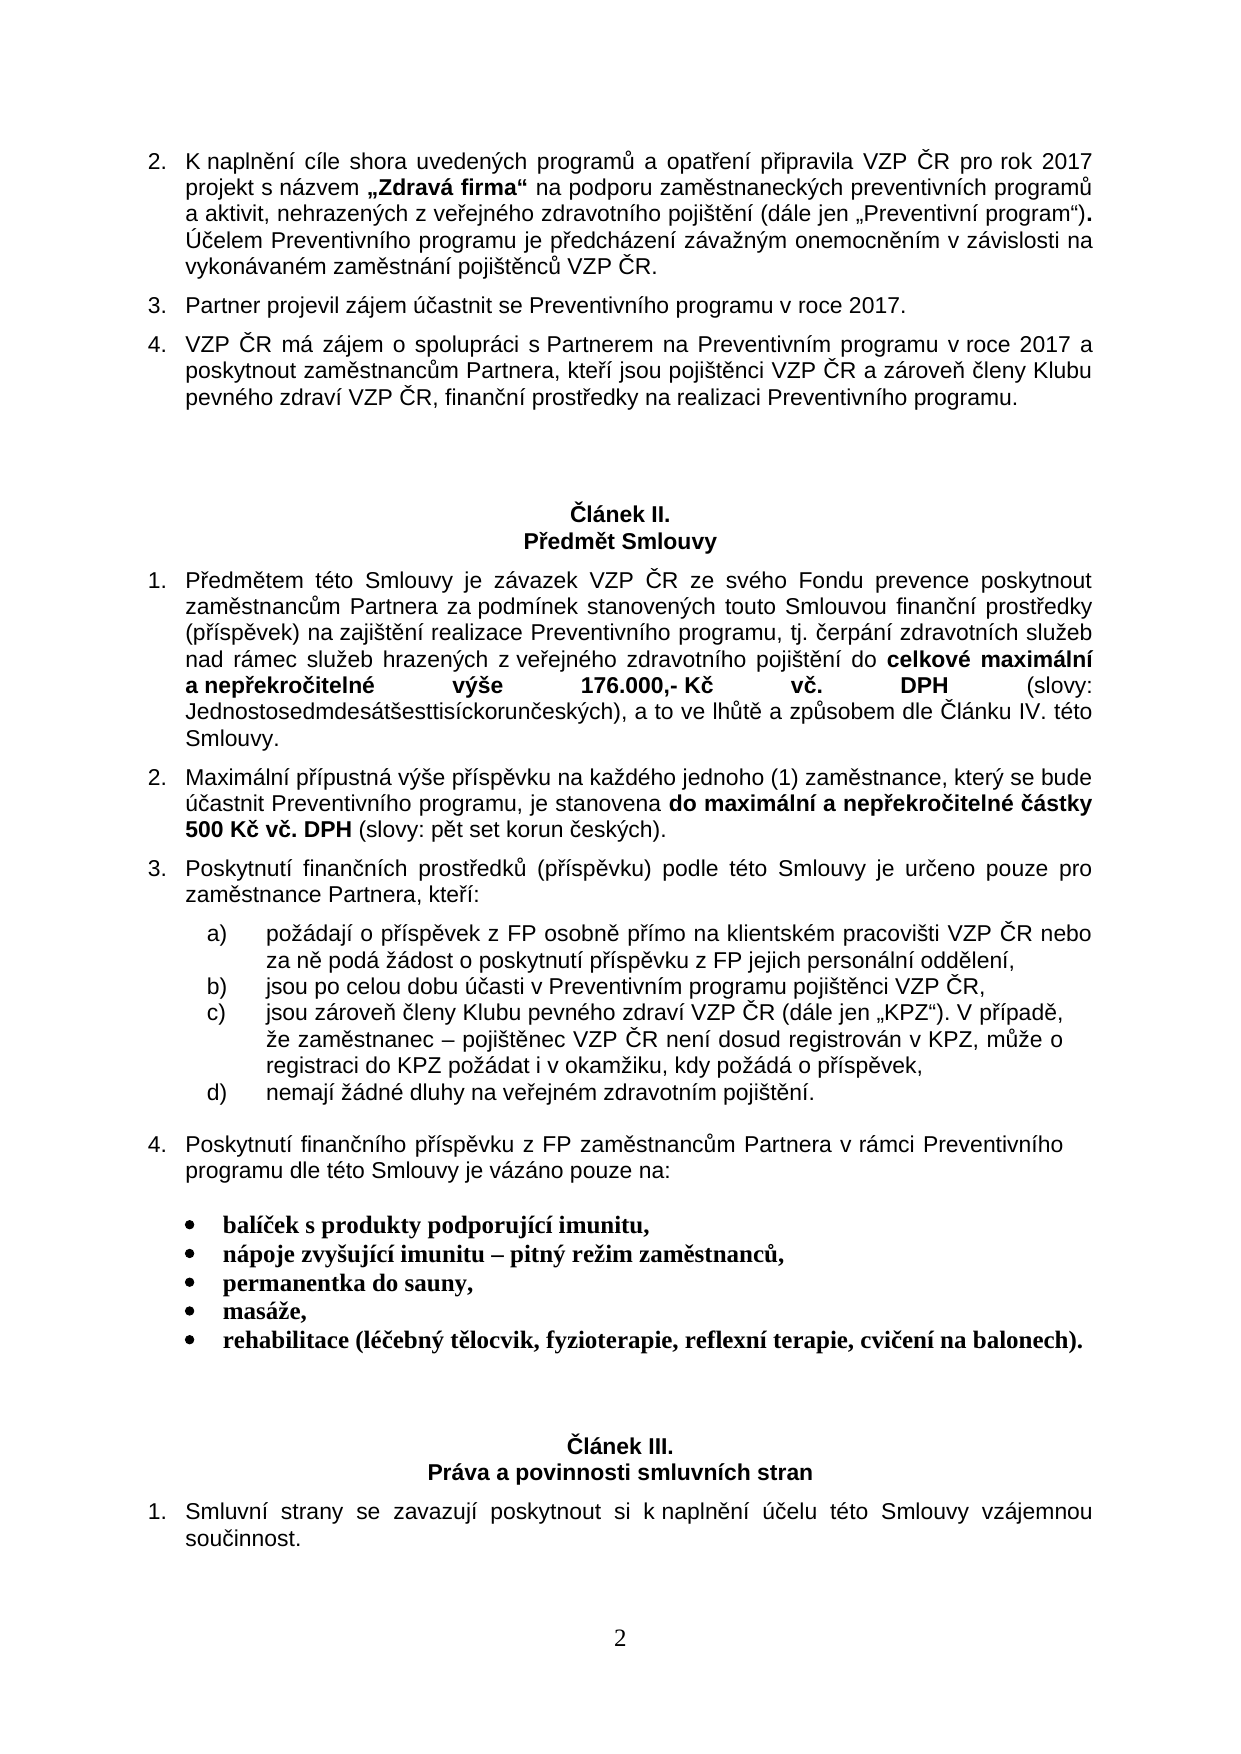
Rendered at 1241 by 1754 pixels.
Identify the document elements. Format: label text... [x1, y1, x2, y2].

subtitle Předmětem této Smlouvy je závazek VZP ČR ze svého Fondu prevence poskytnout zaměstnancům Partnera za podmínek stanovených touto Smlouvou finanční prostředky (příspěvek) na zajištění realizace Preventivního programu, tj. čerpání zdravotních služeb nad rámec služeb hrazených z veřejného zdravotního pojištění do celkové maximální a nepřekročitelné výše 176.000,- Kč vč. DPH (slovy: Jednostosedmdesátšesttisíckorunčeských), a to ve lhůtě a způsobem dle Článku IV. této Smlouvy. [148, 567, 1093, 751]
subtitle Poskytnutí finančních prostředků (příspěvku) podle této Smlouvy je určeno pouze pro zaměstnance Partnera, kteří: [148, 855, 1093, 908]
text Předmět Smlouvy [148, 528, 1093, 554]
list jsou zároveň členy Klubu pevného zdraví VZP ČR (dále jen „KPZ“). V případě, že zaměstnanec – pojištěnec VZP ČR není dosud registrován v KPZ, může o registraci do KPZ požádat i v okamžiku, kdy požádá o příspěvek, [207, 999, 1063, 1078]
list nemají žádné dluhy na veřejném zdravotním pojištění. [207, 1078, 1063, 1105]
list jsou po celou dobu účasti v Preventivním programu pojištěnci VZP ČR, [207, 973, 1093, 999]
list nápoje zvyšující imunitu – pitný režim zaměstnanců, [185, 1239, 1093, 1268]
subtitle Práva a povinnosti smluvních stran [148, 1459, 1093, 1486]
list Poskytnutí finančního příspěvku z FP zaměstnancům Partnera v rámci Preventivního programu dle této Smlouvy je vázáno pouze na: [148, 1131, 1063, 1184]
list permanentka do sauny, [185, 1268, 1093, 1296]
list rehabilitace (léčebný tělocvik, fyzioterapie, reflexní terapie, cvičení na balonech). [185, 1325, 1093, 1354]
list masáže, [185, 1296, 1093, 1325]
list požádají o příspěvek z FP osobně přímo na klientském pracovišti VZP ČR nebo za ně podá žádost o poskytnutí příspěvku z FP jejich personální oddělení, [207, 920, 1093, 973]
list Smluvní strany se zavazují poskytnout si k naplnění účelu této Smlouvy vzájemnou součinnost. [148, 1498, 1093, 1551]
subtitle K naplnění cíle shora uvedených programů a opatření připravila VZP ČR pro rok 2017 projekt s názvem „Zdravá firma“ na podporu zaměstnaneckých preventivních programů a aktivit, nehrazených z veřejného zdravotního pojištění (dále jen „Preventivní program“). Účelem Preventivního programu je předcházení závažným onemocněním v závislosti na vykonávaném zaměstnání pojištěnců VZP ČR. [148, 148, 1093, 279]
subtitle VZP ČR má zájem o spolupráci s Partnerem na Preventivním programu v roce 2017 a poskytnout zaměstnancům Partnera, kteří jsou pojištěnci VZP ČR a zároveň členy Klubu pevného zdraví VZP ČR, finanční prostředky na realizaci Preventivního programu. [148, 331, 1093, 410]
subtitle Článek III. [148, 1433, 1093, 1459]
subtitle Maximální přípustná výše příspěvku na každého jednoho (1) zaměstnance, který se bude účastnit Preventivního programu, je stanovena do maximální a nepřekročitelné částky 500 Kč vč. DPH (slovy: pět set korun českých). [148, 763, 1093, 843]
subtitle Partner projevil zájem účastnit se Preventivního programu v roce 2017. [148, 292, 1093, 318]
list balíček s produkty podporující imunitu, [185, 1210, 1093, 1239]
text Článek II. [148, 501, 1093, 528]
